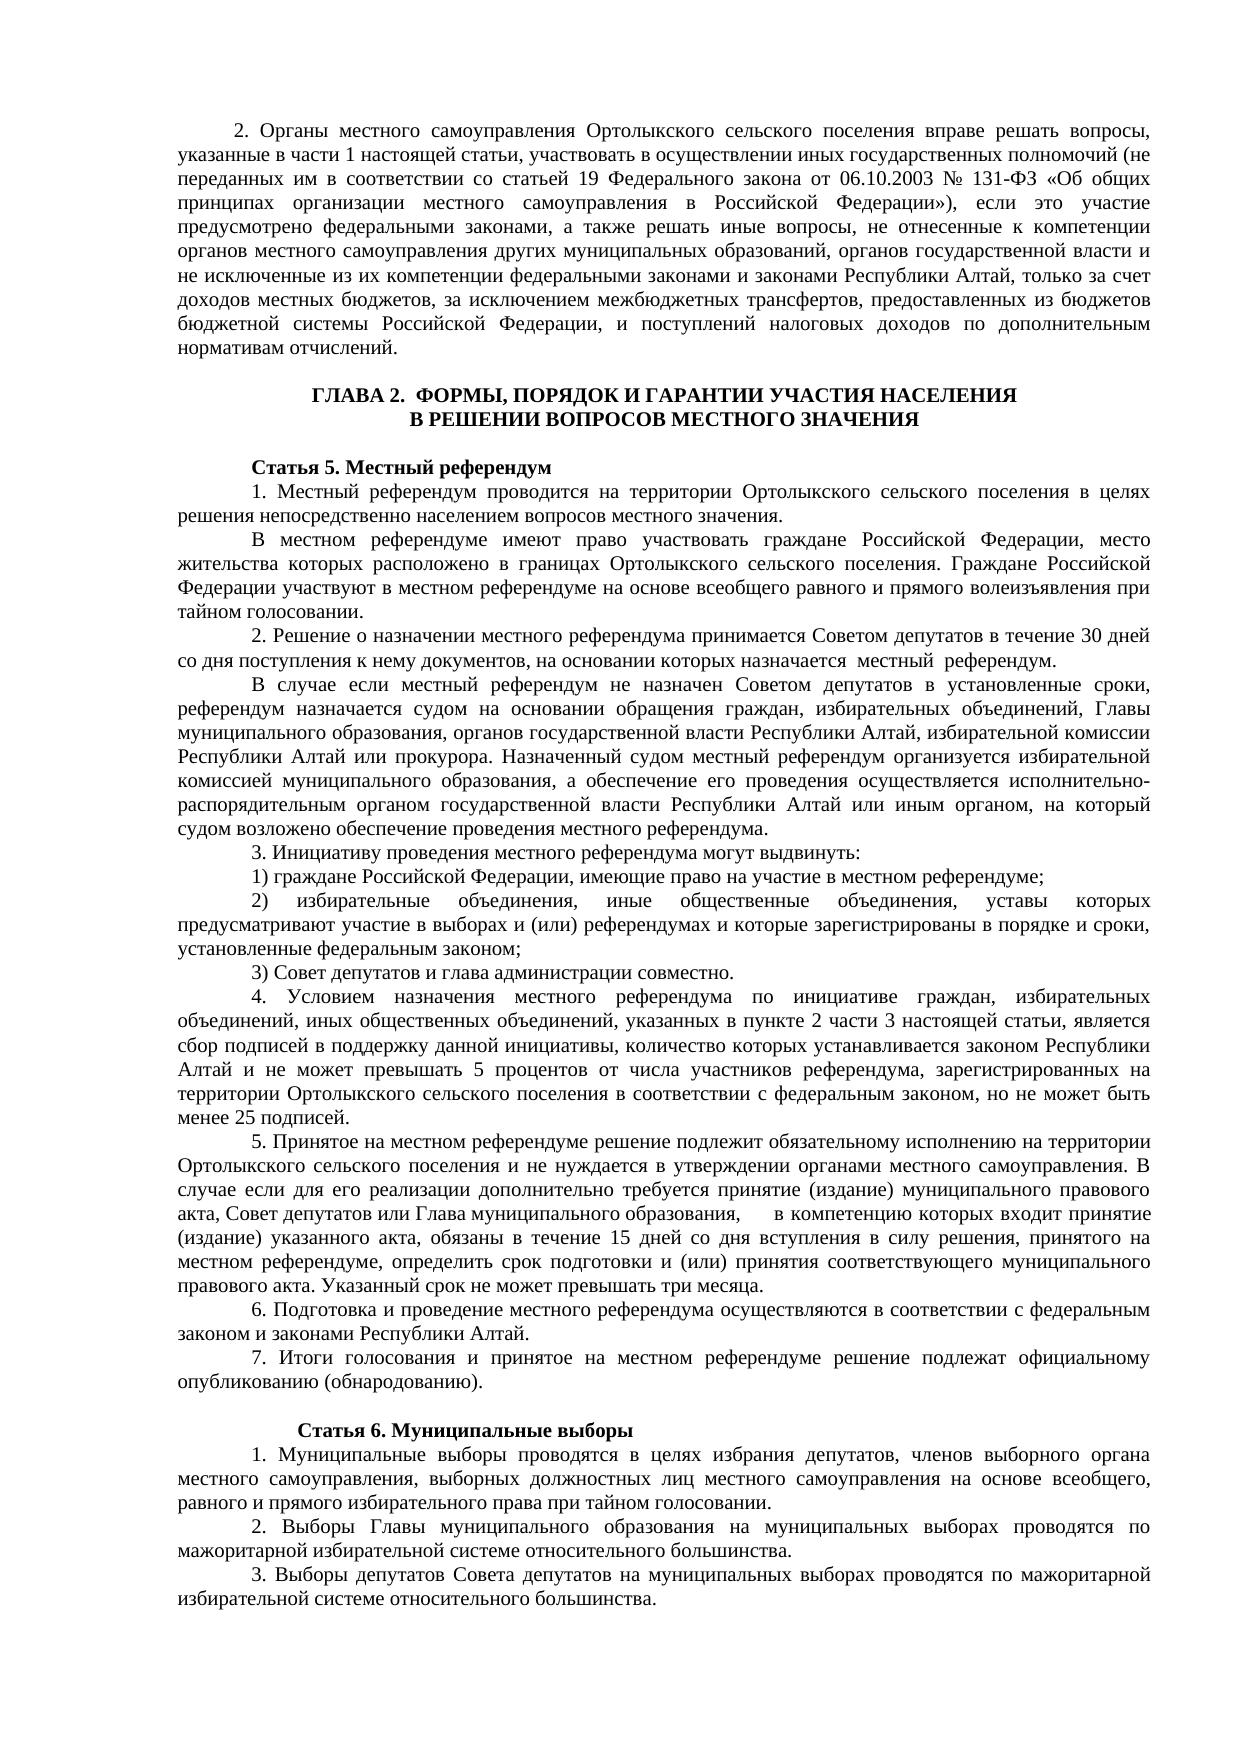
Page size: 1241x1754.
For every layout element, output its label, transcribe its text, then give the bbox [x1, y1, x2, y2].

text 2. Решение о назначении местного референдума принимается Советом депутатов в течение 30 дней со дня поступления к нему документов, на основании которых назначается местный референдум. [177, 623, 1152, 672]
text 1) граждане Российской Федерации, имеющие право на участие в местном референдуме; [177, 864, 1152, 888]
text 3. Инициативу проведения местного референдума могут выдвинуть: [177, 840, 1152, 864]
text В местном референдуме имеют право участвовать граждане Российской Федерации, место жительства которых расположено в границах Ортолыкского сельского поселения. Граждане Российской Федерации участвуют в местном референдуме на основе всеобщего равного и прямого волеизъявления при тайном голосовании. [177, 527, 1152, 623]
text В случае если местный референдум не назначен Советом депутатов в установленные сроки, референдум назначается судом на основании обращения граждан, избирательных объединений, Главы муниципального образования, органов государственной власти Республики Алтай, избирательной комиссии Республики Алтай или прокурора. Назначенный судом местный референдум организуется избирательной комиссией муниципального образования, а обеспечение его проведения осуществляется исполнительно-распорядительным органом государственной власти Республики Алтай или иным органом, на который судом возложено обеспечение проведения местного референдума. [177, 672, 1152, 840]
subtitle ГЛАВА 2. ФОРМЫ, ПОРЯДОК И ГАРАНТИИ УЧАСТИЯ НАСЕЛЕНИЯ [177, 383, 1152, 407]
text 7. Итоги голосования и принятое на местном референдуме решение подлежат официальному опубликованию (обнародованию). [177, 1345, 1152, 1393]
text 3. Выборы депутатов Совета депутатов на муниципальных выборах проводятся по мажоритарной избирательной системе относительного большинства. [177, 1562, 1152, 1610]
text 6. Подготовка и проведение местного референдума осуществляются в соответствии с федеральным законом и законами Республики Алтай. [177, 1297, 1152, 1345]
text 1. Муниципальные выборы проводятся в целях избрания депутатов, членов выборного органа местного самоуправления, выборных должностных лиц местного самоуправления на основе всеобщего, равного и прямого избирательного права при тайном голосовании. [177, 1442, 1152, 1514]
text 2. Выборы Главы муниципального образования на муниципальных выборах проводятся по мажоритарной избирательной системе относительного большинства. [177, 1514, 1152, 1562]
text 2. Органы местного самоуправления Ортолыкского сельского поселения вправе решать вопросы, указанные в части 1 настоящей статьи, участвовать в осуществлении иных государственных полномочий (не переданных им в соответствии со статьей 19 Федерального закона от 06.10.2003 № 131-ФЗ «Об общих принципах организации местного самоуправления в Российской Федерации»), если это участие предусмотрено федеральными законами, а также решать иные вопросы, не отнесенные к компетенции органов местного самоуправления других муниципальных образований, органов государственной власти и не исключенные из их компетенции федеральными законами и законами Республики Алтай, только за счет доходов местных бюджетов, за исключением межбюджетных трансфертов, предоставленных из бюджетов бюджетной системы Российской Федерации, и поступлений налоговых доходов по дополнительным нормативам отчислений. [177, 118, 1152, 359]
text 1. Местный референдум проводится на территории Ортолыкского сельского поселения в целях решения непосредственно населением вопросов местного значения. [177, 479, 1152, 527]
text 5. Принятое на местном референдуме решение подлежит обязательному исполнению на территории Ортолыкского сельского поселения и не нуждается в утверждении органами местного самоуправления. В случае если для его реализации дополнительно требуется принятие (издание) муниципального правового акта, Совет депутатов или Глава муниципального образования, в компетенцию которых входит принятие (издание) указанного акта, обязаны в течение 15 дней со дня вступления в силу решения, принятого на местном референдуме, определить срок подготовки и (или) принятия соответствующего муниципального правового акта. Указанный срок не может превышать три месяца. [177, 1129, 1152, 1297]
text 4. Условием назначения местного референдума по инициативе граждан, избирательных объединений, иных общественных объединений, указанных в пункте 2 части 3 настоящей статьи, является сбор подписей в поддержку данной инициативы, количество которых устанавливается законом Республики Алтай и не может превышать 5 процентов от числа участников референдума, зарегистрированных на территории Ортолыкского сельского поселения в соответствии с федеральным законом, но не может быть менее 25 подписей. [177, 984, 1152, 1129]
text 3) Совет депутатов и глава администрации совместно. [177, 960, 1152, 984]
text 2) избирательные объединения, иные общественные объединения, уставы которых предусматривают участие в выборах и (или) референдумах и которые зарегистрированы в порядке и сроки, установленные федеральным законом; [177, 888, 1152, 960]
text Статья 5. Местный референдум [177, 455, 1152, 479]
text В РЕШЕНИИ ВОПРОСОВ МЕСТНОГО ЗНАЧЕНИЯ [177, 407, 1152, 431]
text Статья 6. Муниципальные выборы [177, 1417, 1152, 1442]
